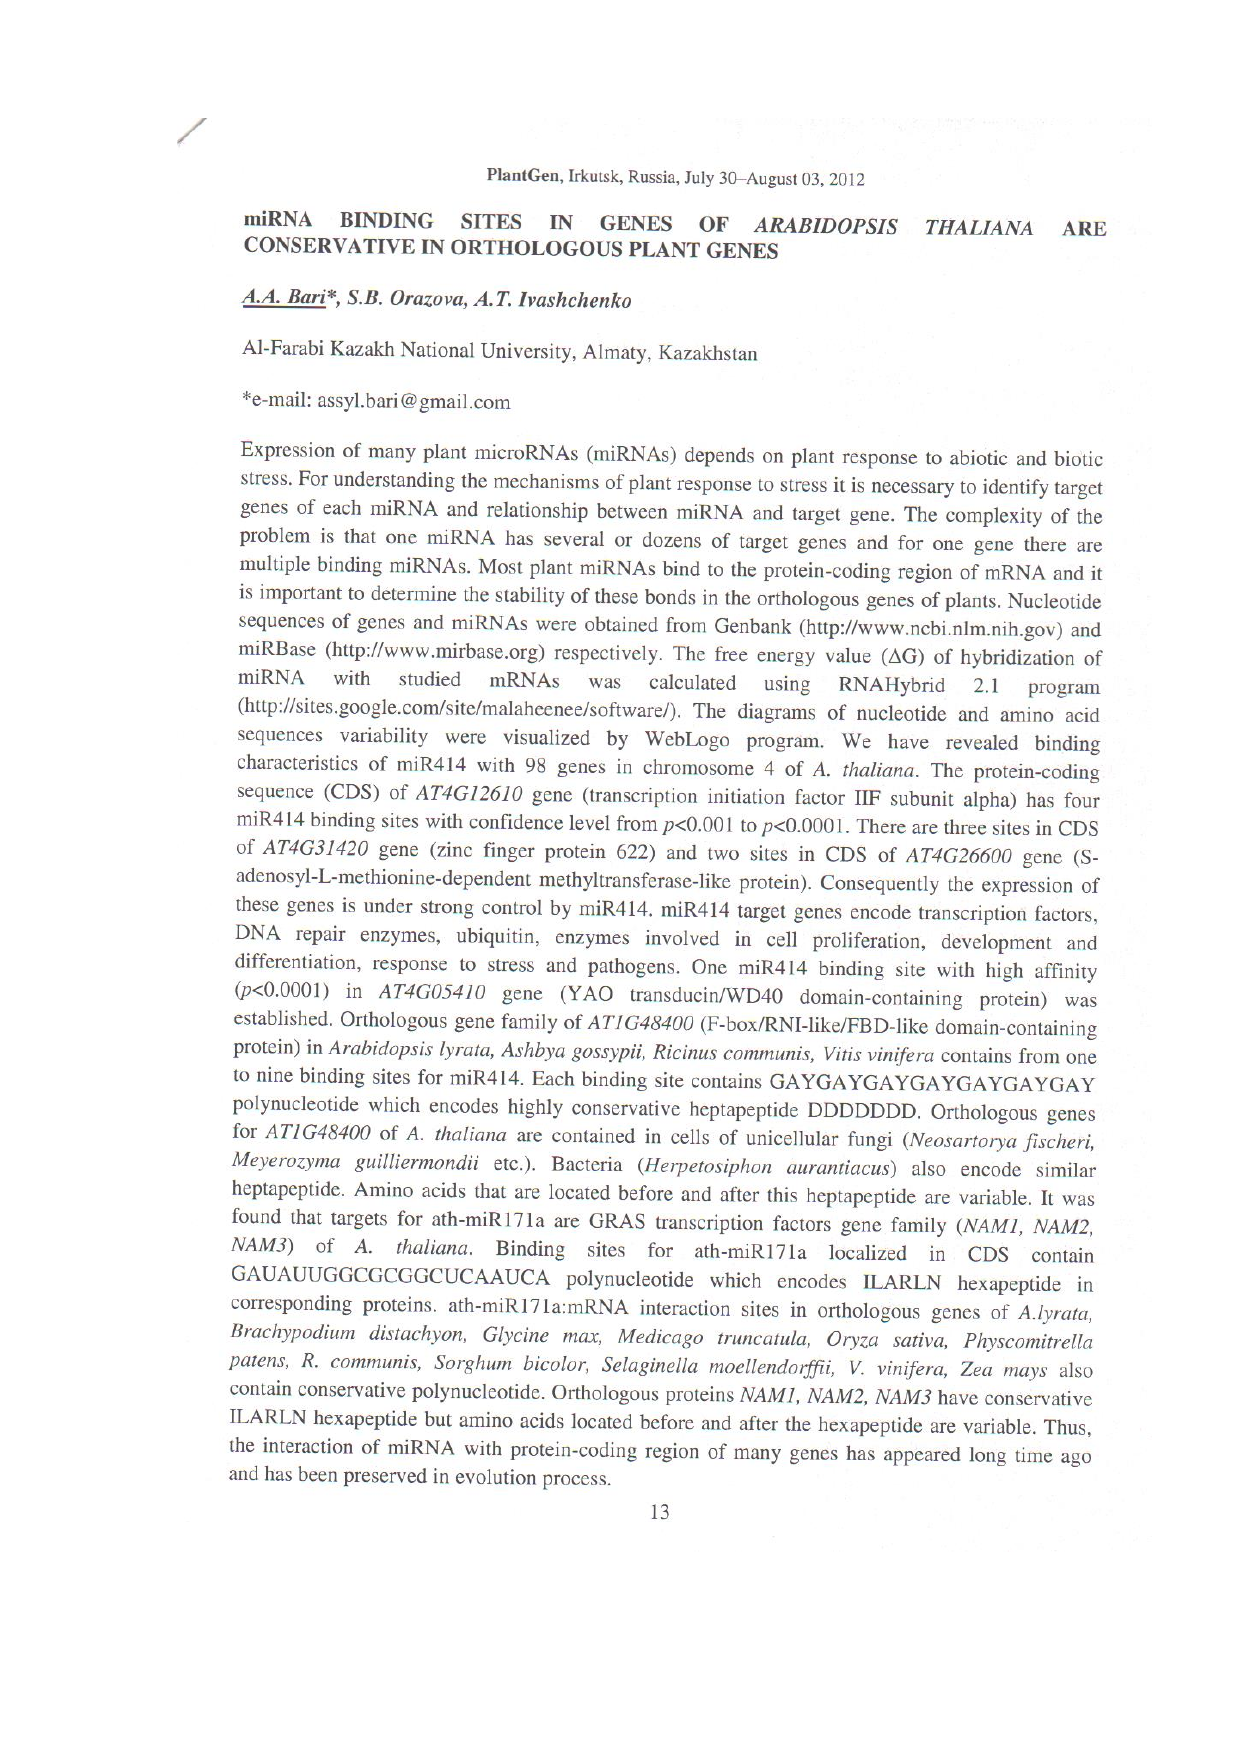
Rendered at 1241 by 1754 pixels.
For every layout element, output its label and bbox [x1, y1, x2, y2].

picture [177, 118, 1152, 1552]
